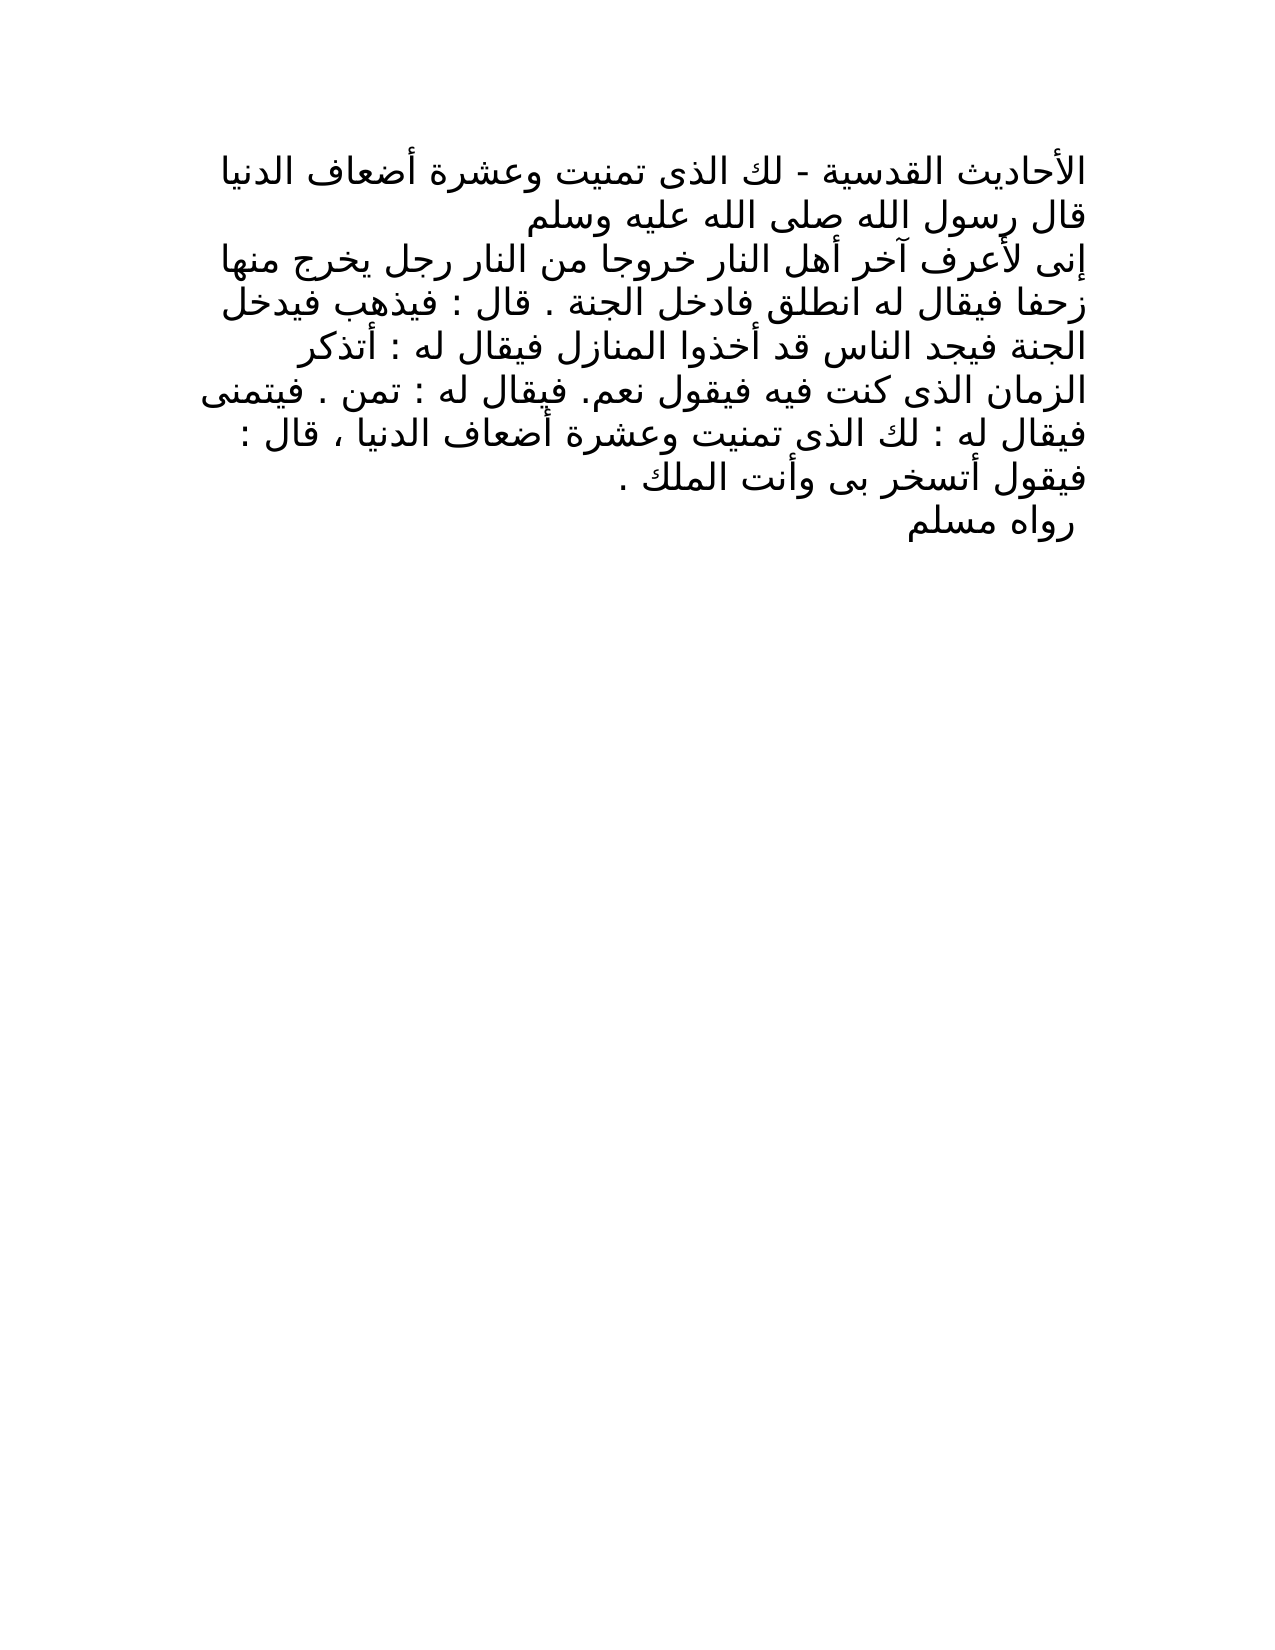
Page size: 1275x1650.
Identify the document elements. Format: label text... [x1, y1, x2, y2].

text قال رسول الله صلى الله عليه وسلم [187, 194, 1087, 237]
text إنى لأعرف آخر أهل النار خروجا من النار رجل يخرج منها زحفا فيقال له انطلق فادخل الجنة . قال : فيذهب فيدخل الجنة فيجد الناس قد أخذوا المنازل فيقال له : أتذكر الزمان الذى كنت فيه فيقول نعم. فيقال له : تمن . فيتمنى فيقال له : لك الذى تمنيت وعشرة أضعاف الدنيا ، قال : فيقول أتسخر بى وأنت الملك . [187, 237, 1087, 499]
text الأحاديث القدسية - لك الذى تمنيت وعشرة أضعاف الدنيا [187, 150, 1087, 194]
text رواه مسلم [187, 499, 1087, 543]
